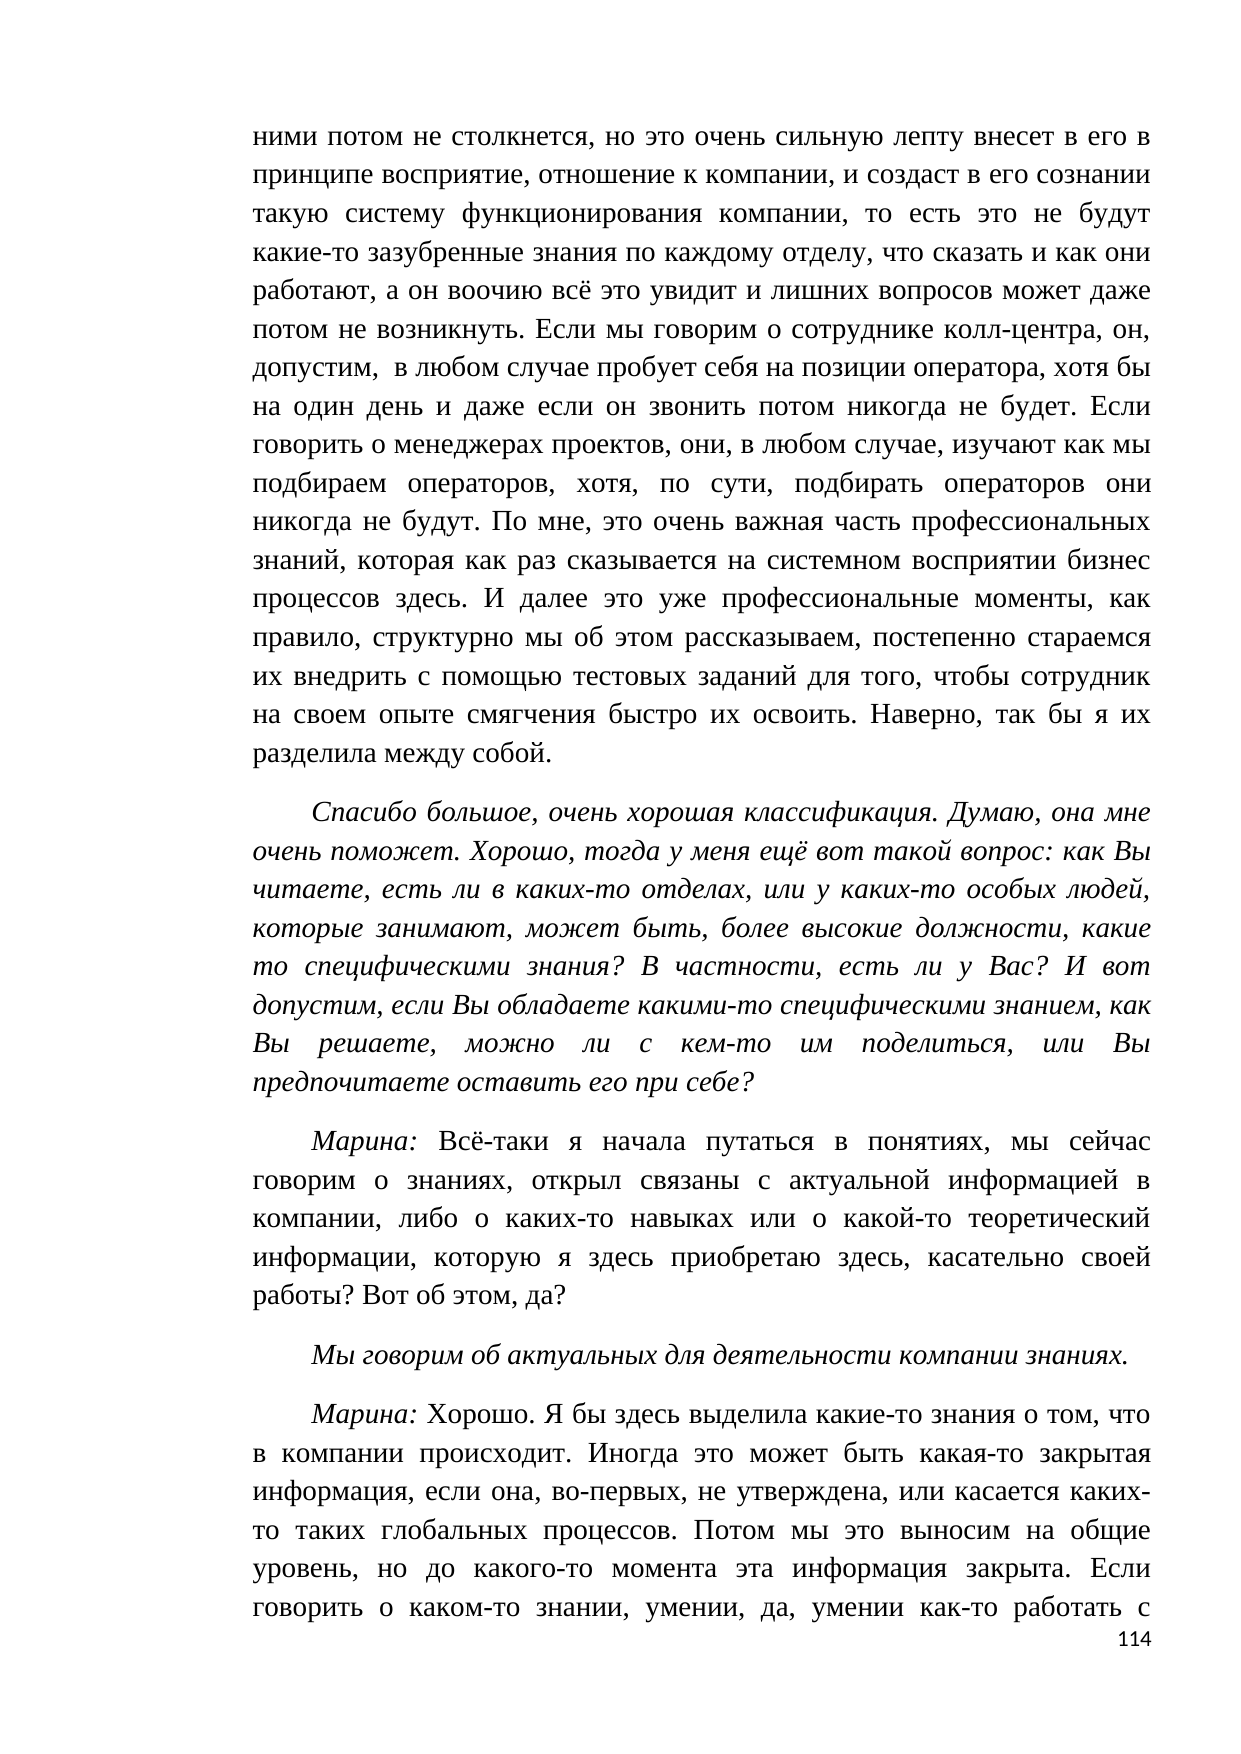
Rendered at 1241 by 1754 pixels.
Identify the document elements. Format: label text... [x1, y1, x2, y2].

text Спасибо большое, очень хорошая классификация. Думаю, она мне очень поможет. Хорошо, тогда у меня ещё вот такой вопрос: как Вы читаете, есть ли в каких-то отделах, или у каких-то особых людей, которые занимают, может быть, более высокие должности, какие то специфическими знания? В частности, есть ли у Вас? И вот допустим, если Вы обладаете какими-то специфическими знанием, как Вы решаете, можно ли с кем-то им поделиться, или Вы предпочитаете оставить его при себе? [252, 794, 1152, 1097]
text Марина: Всё-таки я начала путаться в понятиях, мы сейчас говорим о знаниях, открыл связаны с актуальной информацией в компании, либо о каких-то навыках или о какой-то теоретический информации, которую я здесь приобретаю здесь, касательно своей работы? Вот об этом, да? [252, 1123, 1152, 1311]
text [252, 118, 1152, 768]
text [252, 1396, 1152, 1622]
text Мы говорим об актуальных для деятельности компании знаниях. [252, 1337, 1152, 1370]
